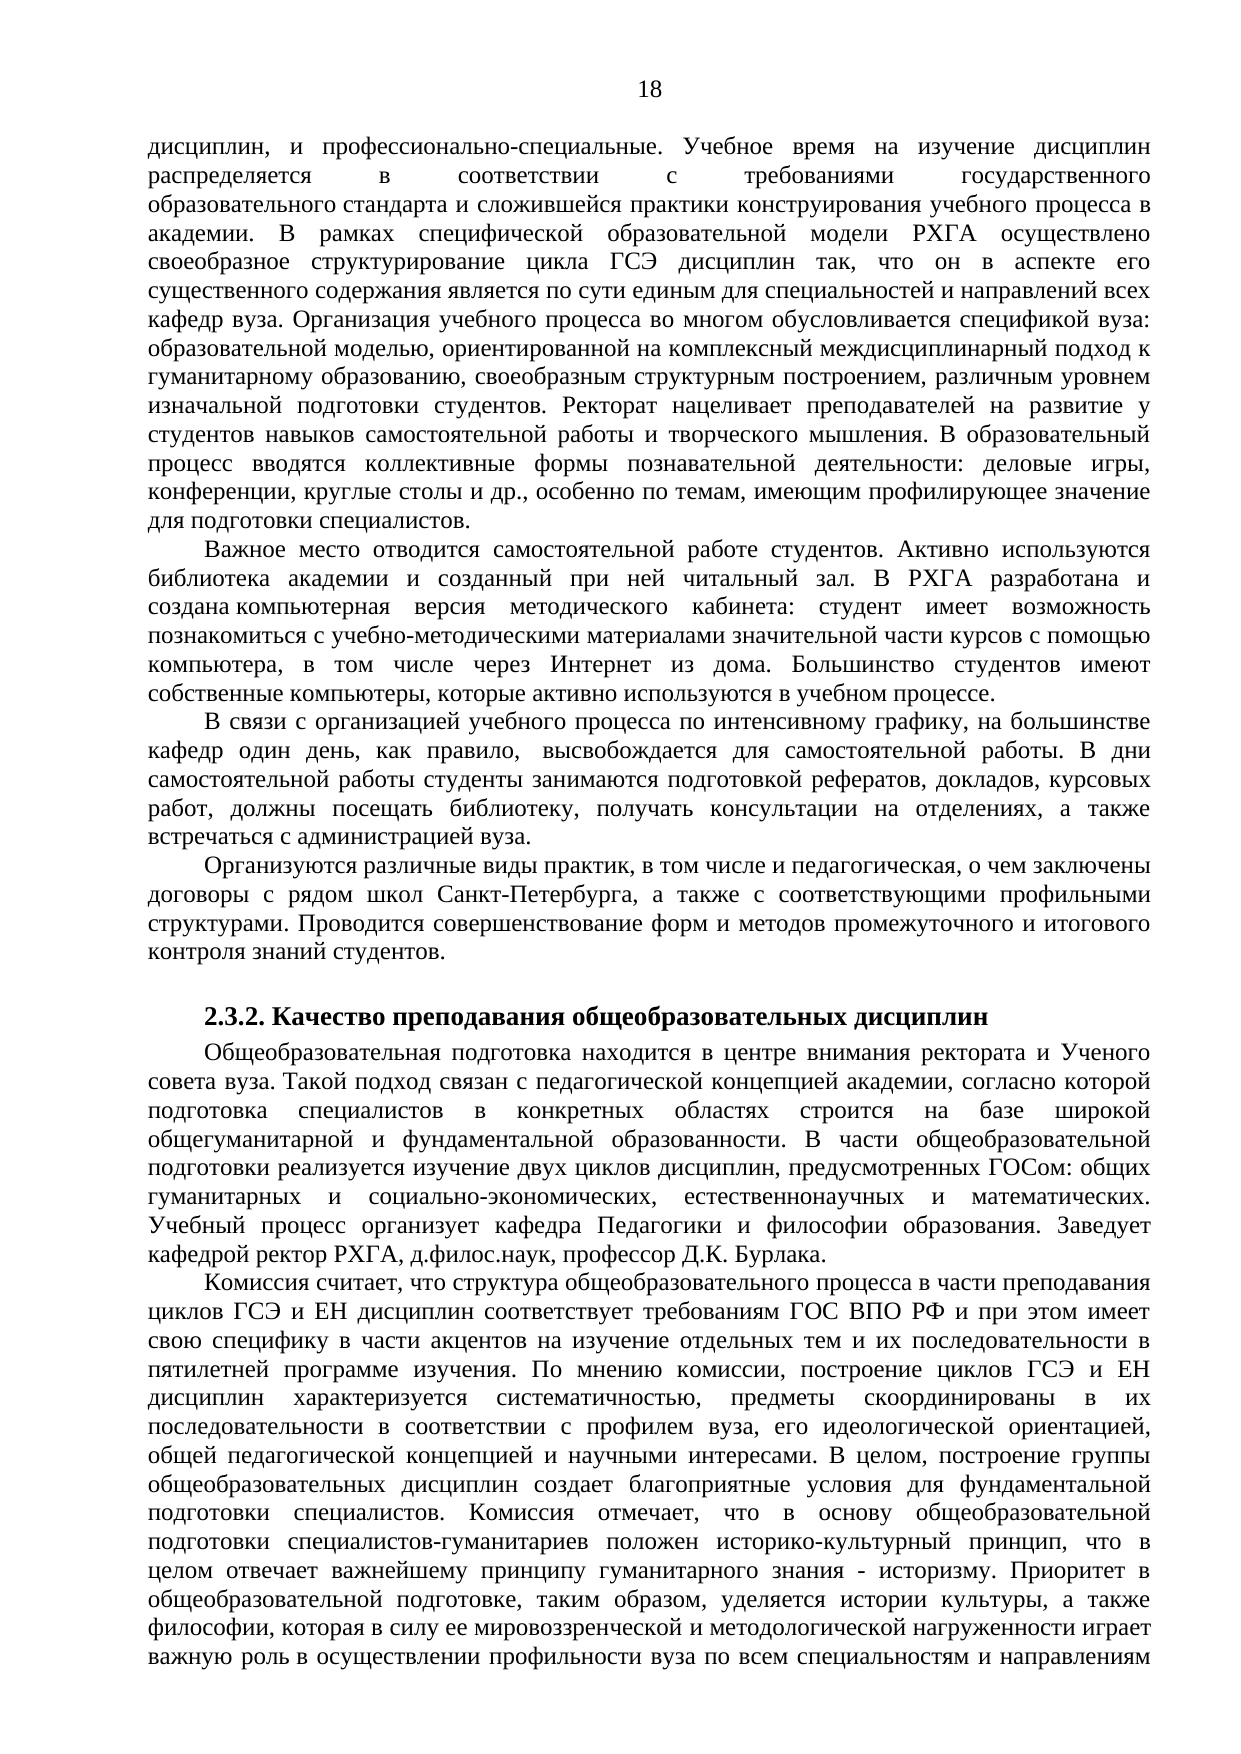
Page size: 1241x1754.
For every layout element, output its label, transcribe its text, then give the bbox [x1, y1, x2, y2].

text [148, 131, 1152, 534]
text Общеобразовательная подготовка находится в центре внимания ректората и Ученого совета вуза. Такой подход связан с педагогической концепцией академии, согласно которой подготовка специалистов в конкретных областях строится на базе широкой общегуманитарной и фундаментальной образованности. В части общеобразовательной подготовки реализуется изучение двух циклов дисциплин, предусмотренных ГОСом: общих гуманитарных и социально-экономических, естественнонаучных и математических. Учебный процесс организует кафедра Педагогики и философии образования. Заведует кафедрой ректор РХГА, д.филос.наук, профессор Д.К. Бурлака. [148, 1037, 1152, 1267]
subtitle 2.3.2. Качество преподавания общеобразовательных дисциплин [148, 1000, 1152, 1031]
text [148, 1267, 1152, 1670]
text Важное место отводится самостоятельной работе студентов. Активно используются библиотека академии и созданный при ней читальный зал. В РХГА разработана и создана компьютерная версия методического кабинета: студент имеет возможность познакомиться с учебно-методическими материалами значительной части курсов с помощью компьютера, в том числе через Интернет из дома. Большинство студентов имеют собственные компьютеры, которые активно используются в учебном процессе. [148, 534, 1152, 706]
text Организуются различные виды практик, в том числе и педагогическая, о чем заключены договоры с рядом школ Санкт-Петербурга, а также с соответствующими профильными структурами. Проводится совершенствование форм и методов промежуточного и итогового контроля знаний студентов. [148, 850, 1152, 965]
text В связи с организацией учебного процесса по интенсивному графику, на большинстве кафедр один день, как правило, высвобождается для самостоятельной работы. В дни самостоятельной работы студенты занимаются подготовкой рефератов, докладов, курсовых работ, должны посещать библиотеку, получать консультации на отделениях, а также встречаться с администрацией вуза. [148, 706, 1152, 850]
